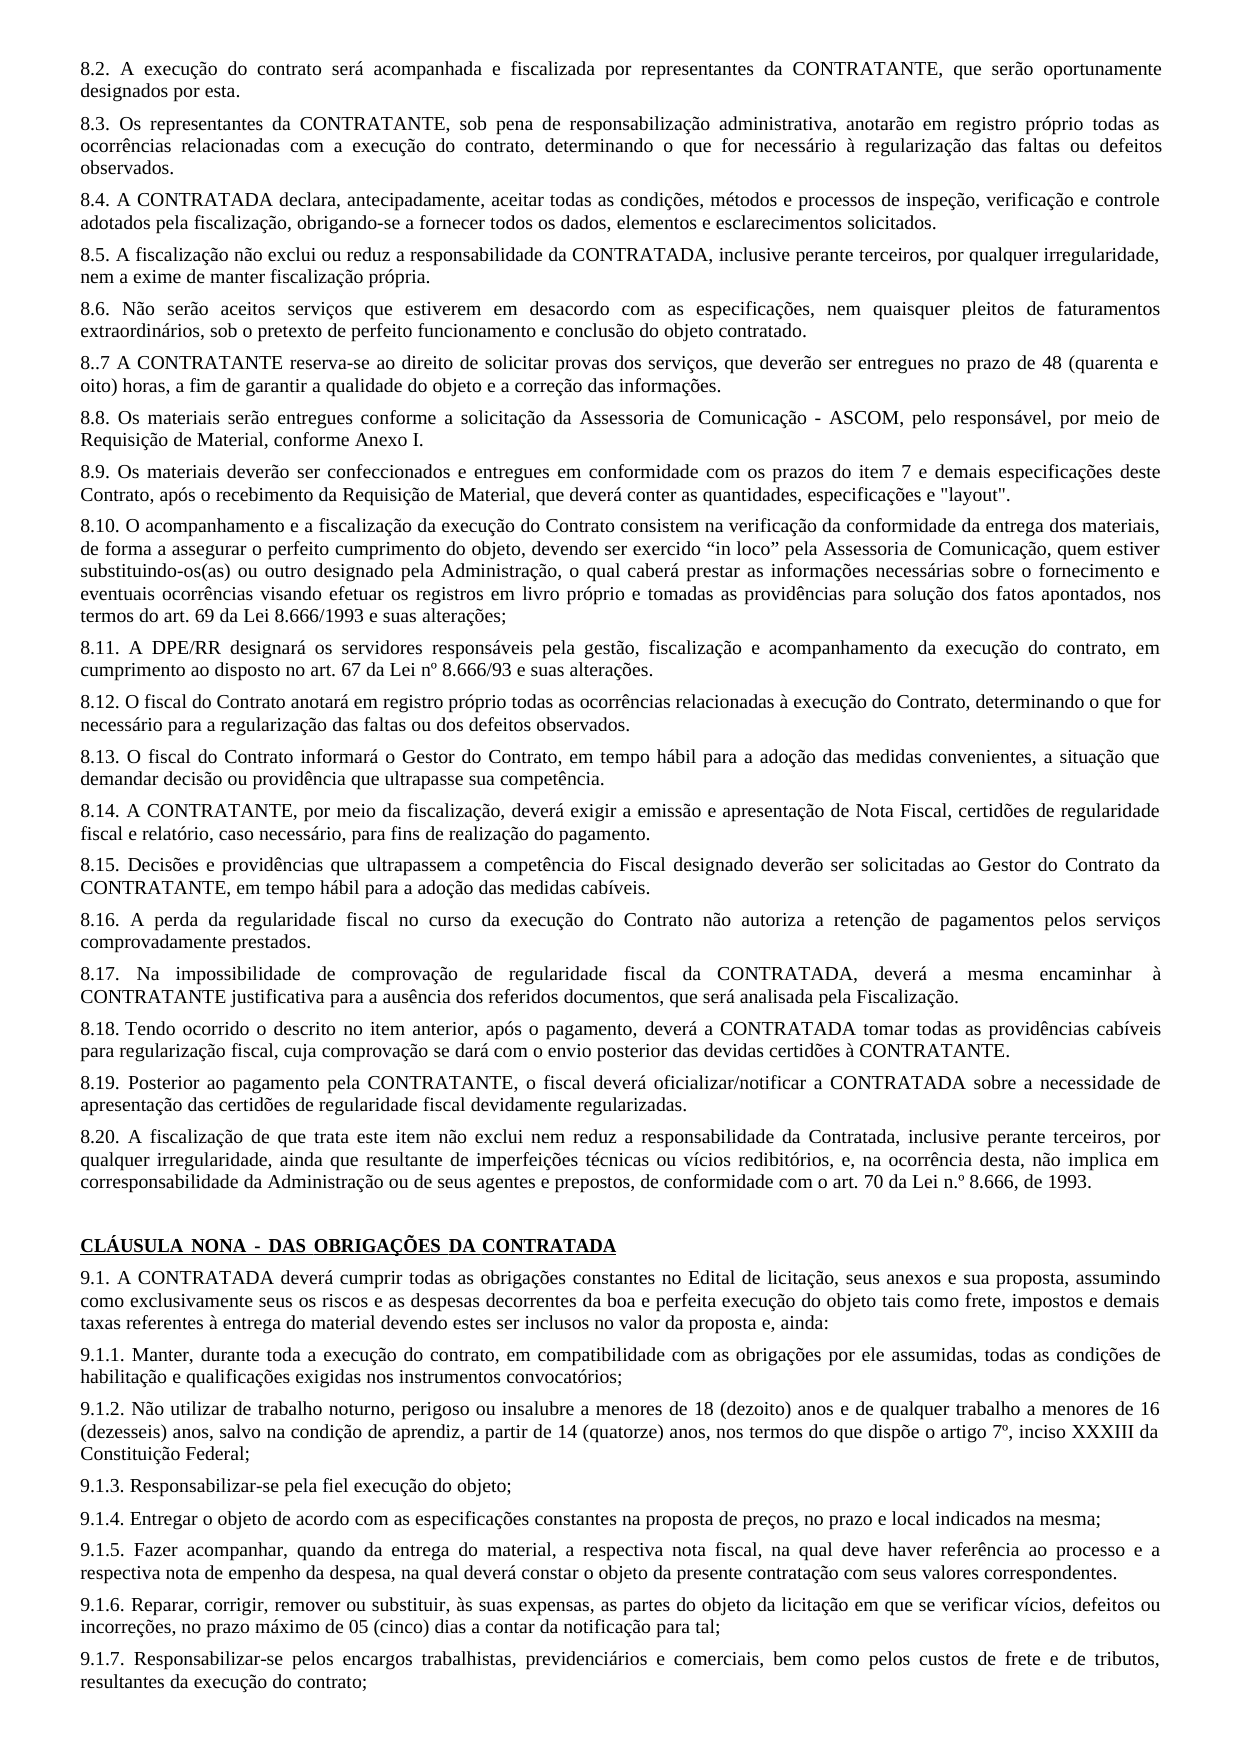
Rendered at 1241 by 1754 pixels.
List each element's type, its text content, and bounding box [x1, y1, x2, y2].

list Tendo ocorrido o descrito no item anterior, após o pagamento, deverá a CONTRATADA tomar todas as providências cabíveis para regularização fiscal, cuja comprovação se dará com o envio posterior das devidas certidões à CONTRATANTE. [80, 1017, 1162, 1062]
list O fiscal do Contrato informará o Gestor do Contrato, em tempo hábil para a adoção das medidas convenientes, a situação que demandar decisão ou providência que ultrapasse sua competência. [80, 745, 1161, 790]
list A CONTRATADA deverá cumprir todas as obrigações constantes no Edital de licitação, seus anexos e sua proposta, assumindo como exclusivamente seus os riscos e as despesas decorrentes da boa e perfeita execução do objeto tais como frete, impostos e demais taxas referentes à entrega do material devendo estes ser inclusos no valor da proposta e, ainda: [80, 1267, 1162, 1334]
list O acompanhamento e a fiscalização da execução do Contrato consistem na verificação da conformidade da entrega dos materiais, de forma a assegurar o perfeito cumprimento do objeto, devendo ser exercido “in loco” pela Assessoria de Comunicação, quem estiver substituindo-os(as) ou outro designado pela Administração, o qual caberá prestar as informações necessárias sobre o fornecimento e eventuais ocorrências visando efetuar os registros em livro próprio e tomadas as providências para solução dos fatos apontados, nos termos do art. 69 da Lei 8.666/1993 e suas alterações; [80, 515, 1162, 627]
list A DPE/RR designará os servidores responsáveis pela gestão, fiscalização e acompanhamento da execução do contrato, em cumprimento ao disposto no art. 67 da Lei nº 8.666/93 e suas alterações. [80, 636, 1162, 681]
subtitle CLÁUSULA NONA - DAS OBRIGAÇÕES DA CONTRATADA [80, 1234, 1194, 1257]
list Decisões e providências que ultrapassem a competência do Fiscal designado deverão ser solicitadas ao Gestor do Contrato da CONTRATANTE, em tempo hábil para a adoção das medidas cabíveis. [80, 854, 1162, 899]
list Responsabilizar-se pela fiel execução do objeto; [80, 1474, 1194, 1497]
list A CONTRATANTE, por meio da fiscalização, deverá exigir a emissão e apresentação de Nota Fiscal, certidões de regularidade fiscal e relatório, caso necessário, para fins de realização do pagamento. [80, 799, 1161, 844]
list Os representantes da CONTRATANTE, sob pena de responsabilização administrativa, anotarão em registro próprio todas as ocorrências relacionadas com a execução do contrato, determinando o que for necessário à regularização das faltas ou defeitos observados. [80, 112, 1162, 179]
list Não utilizar de trabalho noturno, perigoso ou insalubre a menores de 18 (dezoito) anos e de qualquer trabalho a menores de 16 (dezesseis) anos, salvo na condição de aprendiz, a partir de 14 (quatorze) anos, nos termos do que dispõe o artigo 7º, inciso XXXIII da Constituição Federal; [80, 1398, 1162, 1465]
list Responsabilizar-se pelos encargos trabalhistas, previdenciários e comerciais, bem como pelos custos de frete e de tributos, resultantes da execução do contrato; [80, 1648, 1161, 1692]
list Entregar o objeto de acordo com as especificações constantes na proposta de preços, no prazo e local indicados na mesma; [80, 1507, 1194, 1529]
list Fazer acompanhar, quando da entrega do material, a respectiva nota fiscal, na qual deve haver referência ao processo e a respectiva nota de empenho da despesa, na qual deverá constar o objeto da presente contratação com seus valores correspondentes. [80, 1539, 1162, 1584]
list Reparar, corrigir, remover ou substituir, às suas expensas, as partes do objeto da licitação em que se verificar vícios, defeitos ou incorreções, no prazo máximo de 05 (cinco) dias a contar da notificação para tal; [80, 1593, 1161, 1638]
list Manter, durante toda a execução do contrato, em compatibilidade com as obrigações por ele assumidas, todas as condições de habilitação e qualificações exigidas nos instrumentos convocatórios; [80, 1344, 1162, 1388]
list A perda da regularidade fiscal no curso da execução do Contrato não autoriza a retenção de pagamentos pelos serviços comprovadamente prestados. [80, 908, 1162, 953]
list Não serão aceitos serviços que estiverem em desacordo com as especificações, nem quaisquer pleitos de faturamentos extraordinários, sob o pretexto de perfeito funcionamento e conclusão do objeto contratado. [80, 297, 1162, 342]
list O fiscal do Contrato anotará em registro próprio todas as ocorrências relacionadas à execução do Contrato, determinando o que for necessário para a regularização das faltas ou dos defeitos observados. [80, 691, 1162, 736]
text 8..7 A CONTRATANTE reserva-se ao direito de solicitar provas dos serviços, que deverão ser entregues no prazo de 48 (quarenta e oito) horas, a fim de garantir a qualidade do objeto e a correção das informações. [80, 352, 1161, 397]
list Na impossibilidade de comprovação de regularidade fiscal da CONTRATADA, deverá a mesma encaminhar à CONTRATANTE justificativa para a ausência dos referidos documentos, que será analisada pela Fiscalização. [80, 963, 1161, 1007]
list A fiscalização de que trata este item não exclui nem reduz a responsabilidade da Contratada, inclusive perante terceiros, por qualquer irregularidade, ainda que resultante de imperfeições técnicas ou vícios redibitórios, e, na ocorrência desta, não implica em corresponsabilidade da Administração ou de seus agentes e prepostos, de conformidade com o art. 70 da Lei n.º 8.666, de 1993. [80, 1126, 1162, 1193]
list Posterior ao pagamento pela CONTRATANTE, o fiscal deverá oficializar/notificar a CONTRATADA sobre a necessidade de apresentação das certidões de regularidade fiscal devidamente regularizadas. [80, 1072, 1161, 1116]
list Os materiais deverão ser confeccionados e entregues em conformidade com os prazos do item 7 e demais especificações deste Contrato, após o recebimento da Requisição de Material, que deverá conter as quantidades, especificações e "layout". [80, 461, 1162, 505]
list A CONTRATADA declara, antecipadamente, aceitar todas as condições, métodos e processos de inspeção, verificação e controle adotados pela fiscalização, obrigando-se a fornecer todos os dados, elementos e esclarecimentos solicitados. [80, 189, 1162, 233]
list Os materiais serão entregues conforme a solicitação da Assessoria de Comunicação - ASCOM, pelo responsável, por meio de Requisição de Material, conforme Anexo I. [80, 406, 1162, 451]
list A fiscalização não exclui ou reduz a responsabilidade da CONTRATADA, inclusive perante terceiros, por qualquer irregularidade, nem a exime de manter fiscalização própria. [80, 243, 1162, 288]
list A execução do contrato será acompanhada e fiscalizada por representantes da CONTRATANTE, que serão oportunamente designados por esta. [80, 58, 1162, 102]
